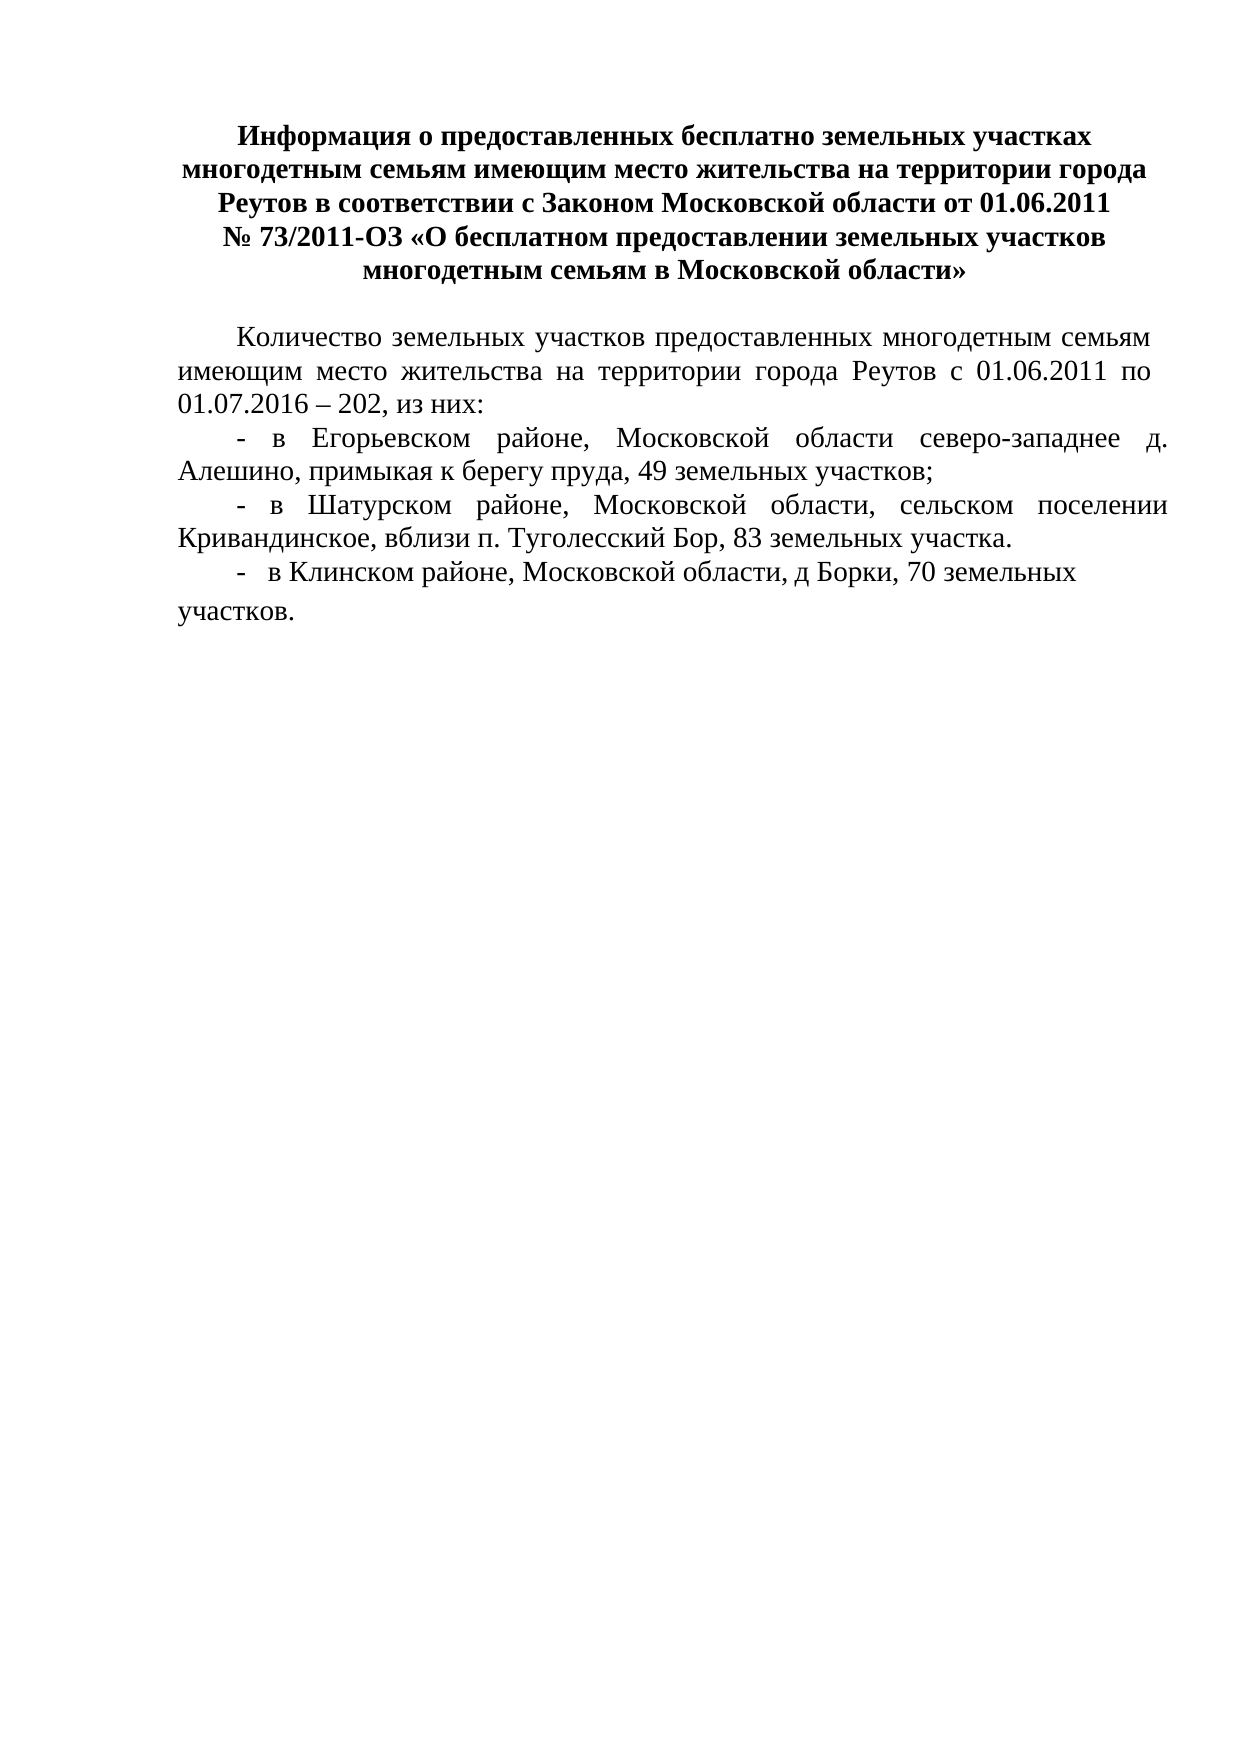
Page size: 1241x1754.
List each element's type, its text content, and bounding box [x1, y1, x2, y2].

text - в Шатурском районе, Московской области, сельском поселении Кривандинское, вблизи п. Туголесский Бор, 83 земельных участка. [177, 487, 1169, 554]
text - в Егорьевском районе, Московской области северо-западнее д. Алешино, примыкая к берегу пруда, 49 земельных участков; [177, 420, 1169, 487]
text Количество земельных участков предоставленных многодетным семьям имеющим место жительства на территории города Реутов с 01.06.2011 по 01.07.2016 – 202, из них: [177, 319, 1152, 420]
text - в Клинском районе, Московской области, д Борки, 70 земельных участков. [177, 554, 1152, 626]
text Информация о предоставленных бесплатно земельных участках многодетным семьям имеющим место жительства на территории города Реутов в соответствии с Законом Московской области от 01.06.2011 № 73/2011-ОЗ «О бесплатном предоставлении земельных участков многодетным семьям в Московской области» [177, 118, 1152, 286]
